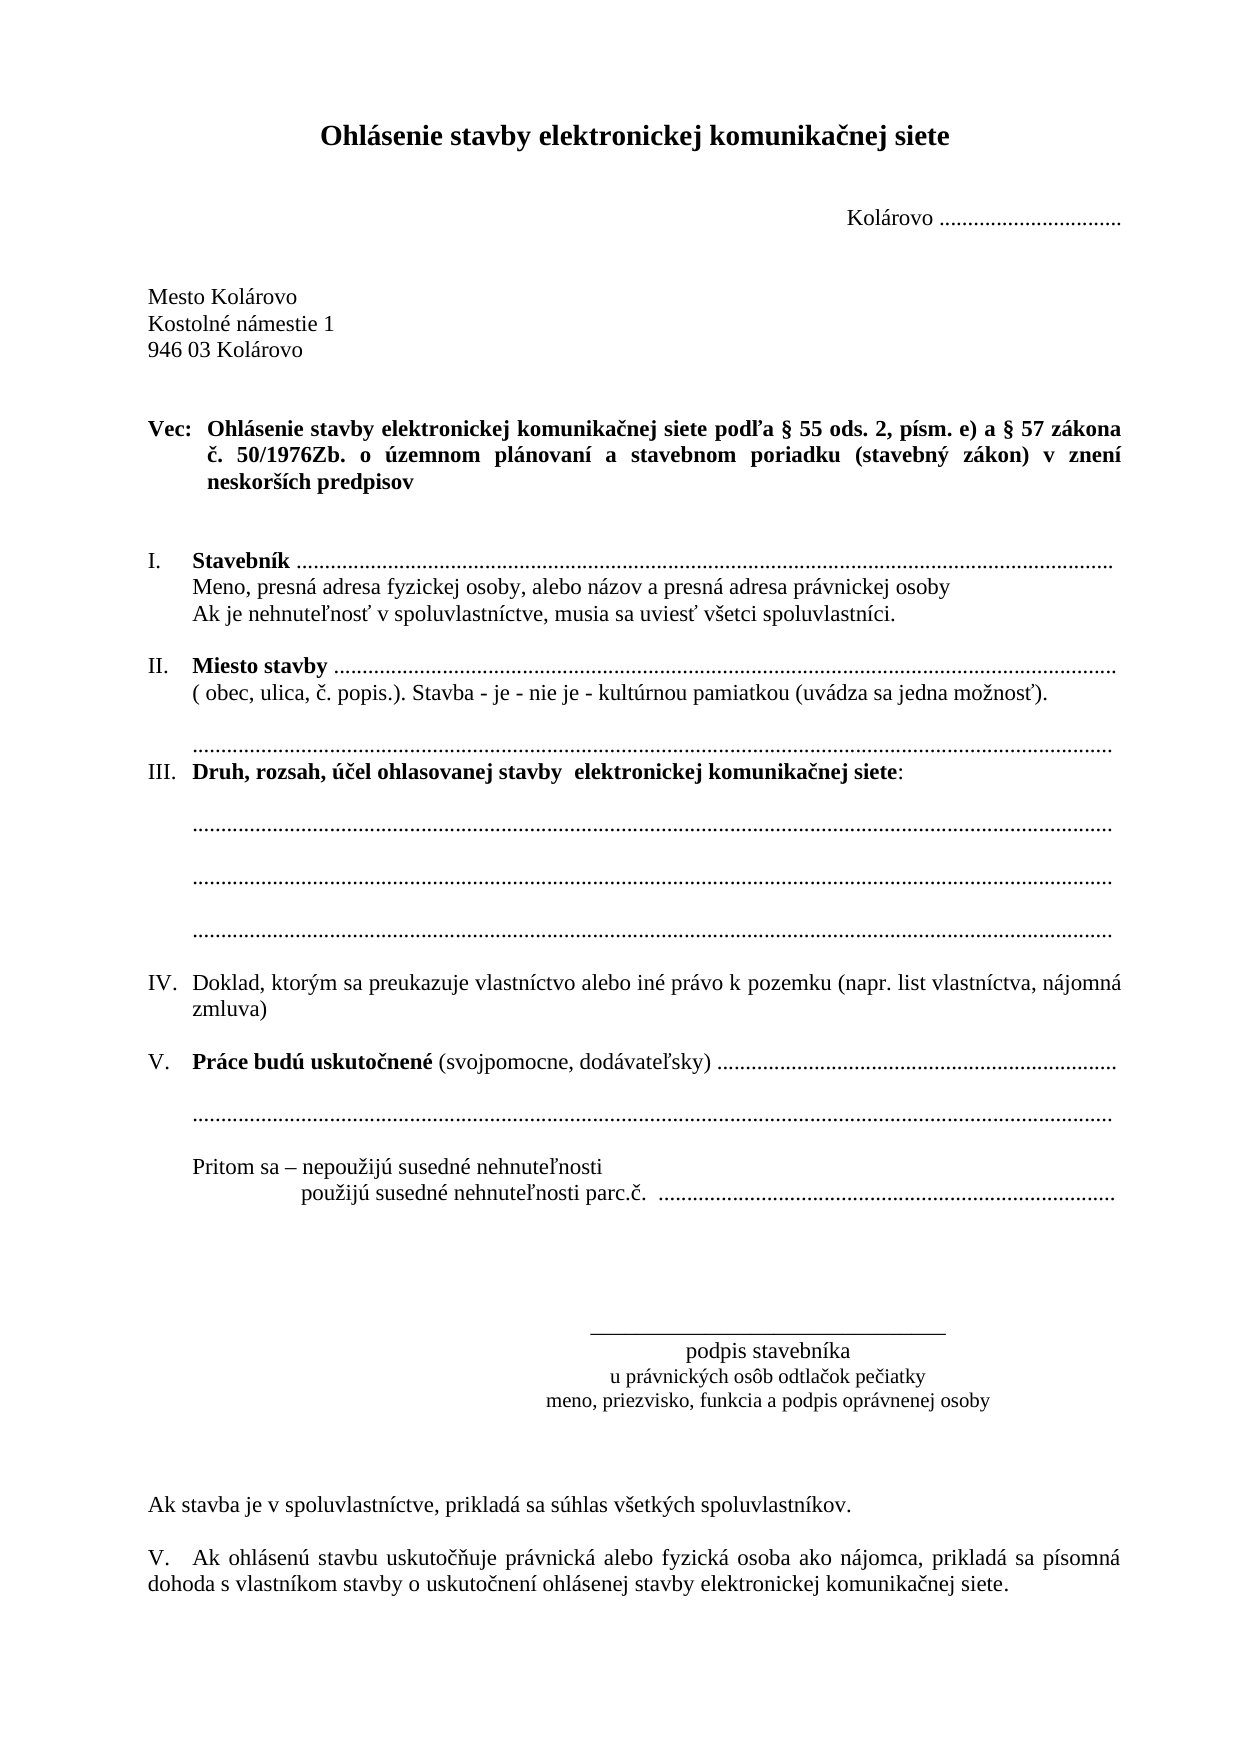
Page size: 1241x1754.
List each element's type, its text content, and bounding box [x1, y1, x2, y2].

text IV. Doklad, ktorým sa preukazuje vlastníctvo alebo iné právo k pozemku (napr. list vlastníctva, nájomná zmluva) [148, 969, 1122, 1021]
text ................................................................................................................................................................. [148, 811, 1122, 837]
text Pritom sa – nepoužijú susedné nehnuteľnosti [148, 1153, 1122, 1179]
text II. Miesto stavby ......................................................................................................................................... [148, 652, 1122, 679]
text ................................................................................................................................................................. [148, 1100, 1122, 1127]
text Ohlásenie stavby elektronickej komunikačnej siete [148, 118, 1122, 152]
text Ak je nehnuteľnosť v spoluvlastníctve, musia sa uviesť všetci spoluvlastníci. [148, 600, 1122, 626]
text III. Druh, rozsah, účel ohlasovanej stavby elektronickej komunikačnej siete: [148, 758, 1122, 784]
text _______________________________ [148, 1311, 1122, 1338]
text podpis stavebníka [148, 1338, 1122, 1364]
text Kostolné námestie 1 [148, 310, 1122, 336]
text ( obec, ulica, č. popis.). Stavba - je - nie je - kultúrnou pamiatkou (uvádza sa jedna možnosť). [148, 679, 1122, 705]
text V. Ak ohlásenú stavbu uskutočňuje právnická alebo fyzická osoba ako nájomca, prikladá sa písomná dohoda s vlastníkom stavby o uskutočnení ohlásenej stavby elektronickej komunikačnej siete. [148, 1544, 1122, 1597]
text u právnických osôb odtlačok pečiatky [148, 1364, 1122, 1388]
text meno, priezvisko, funkcia a podpis oprávnenej osoby [148, 1388, 1122, 1412]
text ................................................................................................................................................................. [148, 916, 1122, 942]
text Mesto Kolárovo [148, 283, 1122, 310]
text Meno, presná adresa fyzickej osoby, alebo názov a presná adresa právnickej osoby [148, 573, 1122, 600]
text Ak stavba je v spoluvlastníctve, prikladá sa súhlas všetkých spoluvlastníkov. [148, 1491, 1122, 1517]
text 946 03 Kolárovo [148, 336, 1122, 362]
text Vec: Ohlásenie stavby elektronickej komunikačnej siete podľa § 55 ods. 2, písm. e) a § 57 zákona č. 50/1976Zb. o územnom plánovaní a stavebnom poriadku (stavebný zákon) v znení neskorších predpisov [148, 415, 1122, 494]
text I. Stavebník ............................................................................................................................................... [148, 547, 1122, 573]
text ................................................................................................................................................................. [148, 731, 1122, 758]
text ................................................................................................................................................................. [148, 863, 1122, 889]
text použijú susedné nehnuteľnosti parc.č. ................................................................................ [148, 1179, 1122, 1206]
text Kolárovo ................................ [148, 204, 1122, 231]
text V. Práce budú uskutočnené (svojpomocne, dodávateľsky) ...................................................................... [148, 1048, 1122, 1074]
